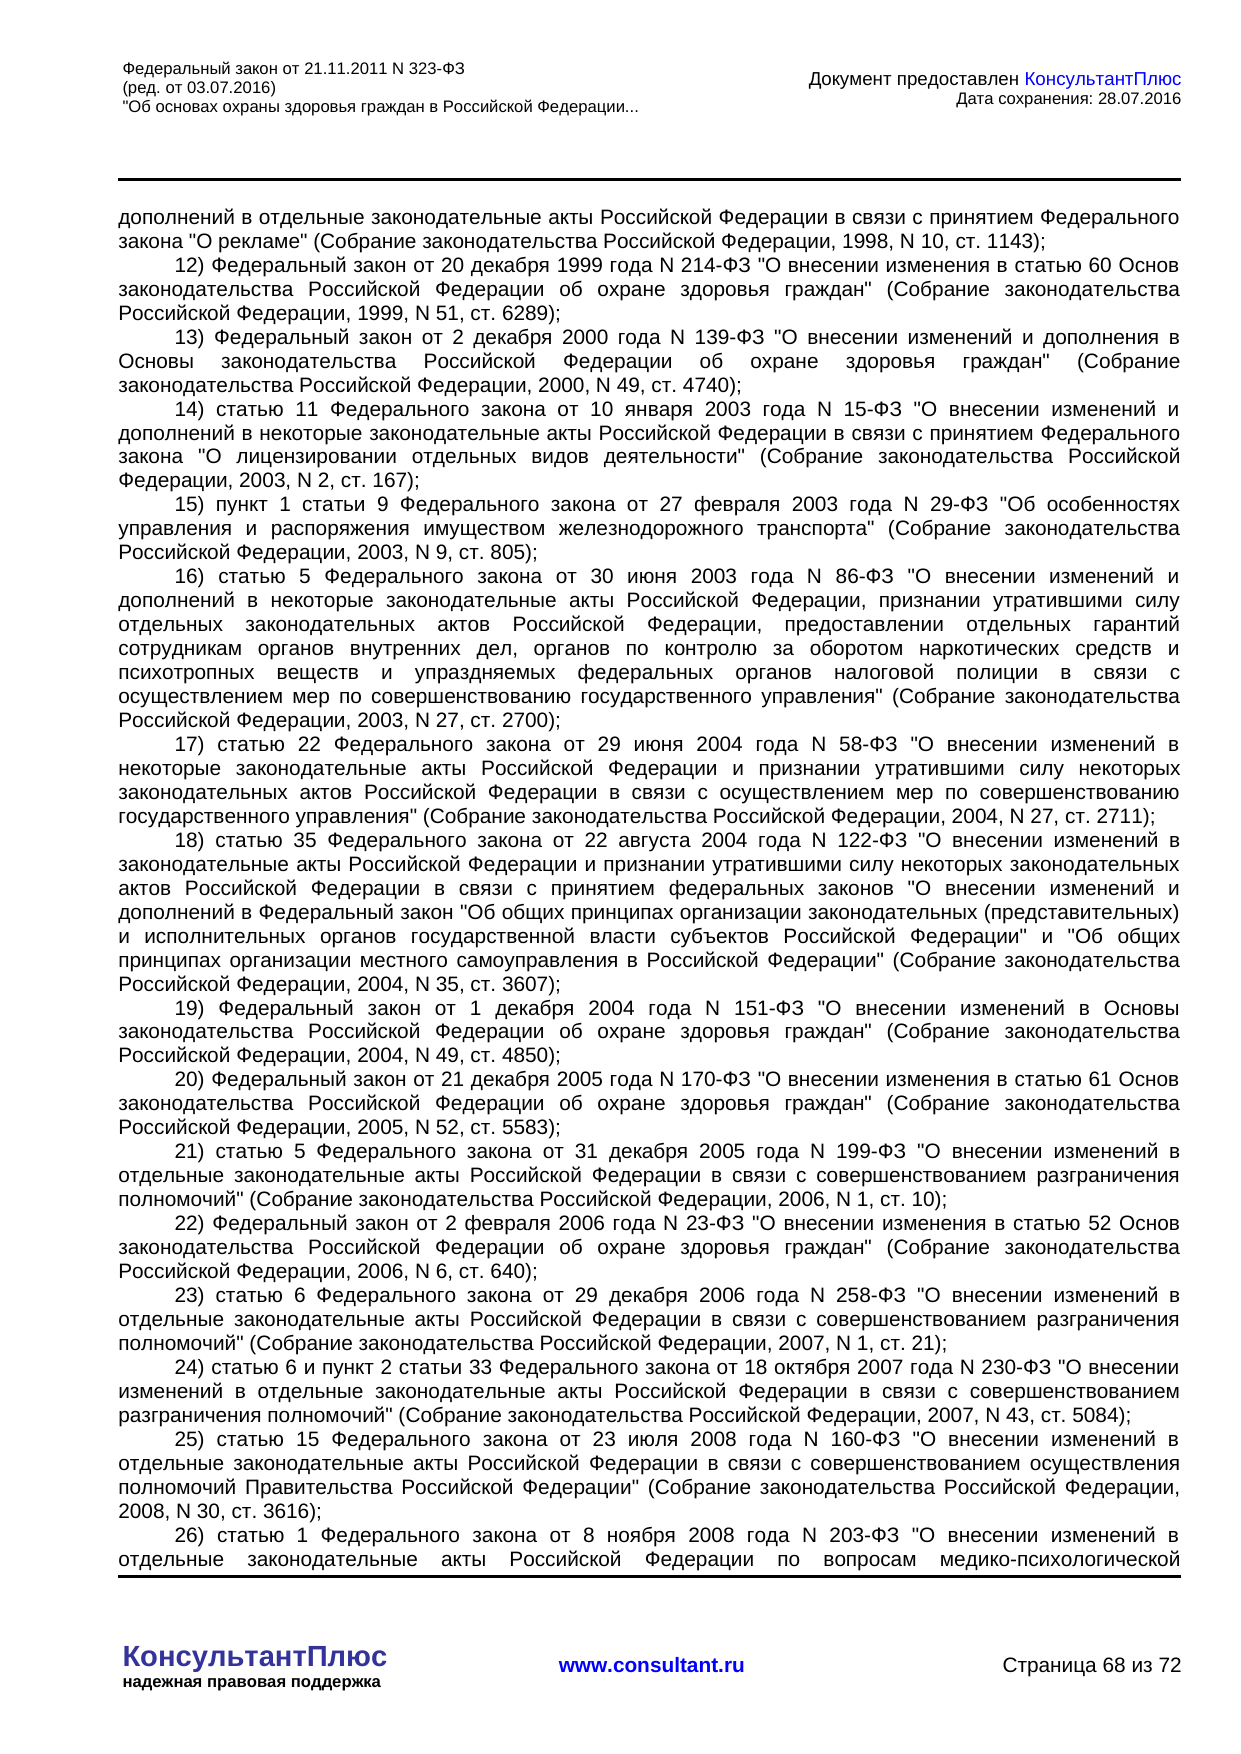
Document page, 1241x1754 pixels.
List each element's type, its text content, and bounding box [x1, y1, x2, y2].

text 20) Федеральный закон от 21 декабря 2005 года N 170-ФЗ "О внесении изменения в статью 61 Основ законодательства Российской Федерации об охране здоровья граждан" (Собрание законодательства Российской Федерации, 2005, N 52, ст. 5583); [118, 1067, 1181, 1139]
text 24) статью 6 и пункт 2 статьи 33 Федерального закона от 18 октября 2007 года N 230-ФЗ "О внесении изменений в отдельные законодательные акты Российской Федерации в связи с совершенствованием разграничения полномочий" (Собрание законодательства Российской Федерации, 2007, N 43, ст. 5084); [118, 1355, 1181, 1427]
text 12) Федеральный закон от 20 декабря 1999 года N 214-ФЗ "О внесении изменения в статью 60 Основ законодательства Российской Федерации об охране здоровья граждан" (Собрание законодательства Российской Федерации, 1999, N 51, ст. 6289); [118, 253, 1181, 324]
text 19) Федеральный закон от 1 декабря 2004 года N 151-ФЗ "О внесении изменений в Основы законодательства Российской Федерации об охране здоровья граждан" (Собрание законодательства Российской Федерации, 2004, N 49, ст. 4850); [118, 995, 1181, 1067]
text 18) статью 35 Федерального закона от 22 августа 2004 года N 122-ФЗ "О внесении изменений в законодательные акты Российской Федерации и признании утратившими силу некоторых законодательных актов Российской Федерации в связи с принятием федеральных законов "О внесении изменений и дополнений в Федеральный закон "Об общих принципах организации законодательных (представительных) и исполнительных органов государственной власти субъектов Российской Федерации" и "Об общих принципах организации местного самоуправления в Российской Федерации" (Собрание законодательства Российской Федерации, 2004, N 35, ст. 3607); [118, 828, 1181, 995]
text 16) статью 5 Федерального закона от 30 июня 2003 года N 86-ФЗ "О внесении изменений и дополнений в некоторые законодательные акты Российской Федерации, признании утратившими силу отдельных законодательных актов Российской Федерации, предоставлении отдельных гарантий сотрудникам органов внутренних дел, органов по контролю за оборотом наркотических средств и психотропных веществ и упраздняемых федеральных органов налоговой полиции в связи с осуществлением мер по совершенствованию государственного управления" (Собрание законодательства Российской Федерации, 2003, N 27, ст. 2700); [118, 564, 1181, 732]
text 17) статью 22 Федерального закона от 29 июня 2004 года N 58-ФЗ "О внесении изменений в некоторые законодательные акты Российской Федерации и признании утратившими силу некоторых законодательных актов Российской Федерации в связи с осуществлением мер по совершенствованию государственного управления" (Собрание законодательства Российской Федерации, 2004, N 27, ст. 2711); [118, 732, 1181, 828]
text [118, 205, 1181, 253]
text 14) статью 11 Федерального закона от 10 января 2003 года N 15-ФЗ "О внесении изменений и дополнений в некоторые законодательные акты Российской Федерации в связи с принятием Федерального закона "О лицензировании отдельных видов деятельности" (Собрание законодательства Российской Федерации, 2003, N 2, ст. 167); [118, 396, 1181, 492]
text 22) Федеральный закон от 2 февраля 2006 года N 23-ФЗ "О внесении изменения в статью 52 Основ законодательства Российской Федерации об охране здоровья граждан" (Собрание законодательства Российской Федерации, 2006, N 6, ст. 640); [118, 1211, 1181, 1283]
text 21) статью 5 Федерального закона от 31 декабря 2005 года N 199-ФЗ "О внесении изменений в отдельные законодательные акты Российской Федерации в связи с совершенствованием разграничения полномочий" (Собрание законодательства Российской Федерации, 2006, N 1, ст. 10); [118, 1139, 1181, 1211]
text 13) Федеральный закон от 2 декабря 2000 года N 139-ФЗ "О внесении изменений и дополнения в Основы законодательства Российской Федерации об охране здоровья граждан" (Собрание законодательства Российской Федерации, 2000, N 49, ст. 4740); [118, 324, 1181, 396]
text 25) статью 15 Федерального закона от 23 июля 2008 года N 160-ФЗ "О внесении изменений в отдельные законодательные акты Российской Федерации в связи с совершенствованием осуществления полномочий Правительства Российской Федерации" (Собрание законодательства Российской Федерации, 2008, N 30, ст. 3616); [118, 1427, 1181, 1522]
text 23) статью 6 Федерального закона от 29 декабря 2006 года N 258-ФЗ "О внесении изменений в отдельные законодательные акты Российской Федерации в связи с совершенствованием разграничения полномочий" (Собрание законодательства Российской Федерации, 2007, N 1, ст. 21); [118, 1283, 1181, 1355]
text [118, 1522, 1181, 1570]
text 15) пункт 1 статьи 9 Федерального закона от 27 февраля 2003 года N 29-ФЗ "Об особенностях управления и распоряжения имуществом железнодорожного транспорта" (Собрание законодательства Российской Федерации, 2003, N 9, ст. 805); [118, 492, 1181, 564]
